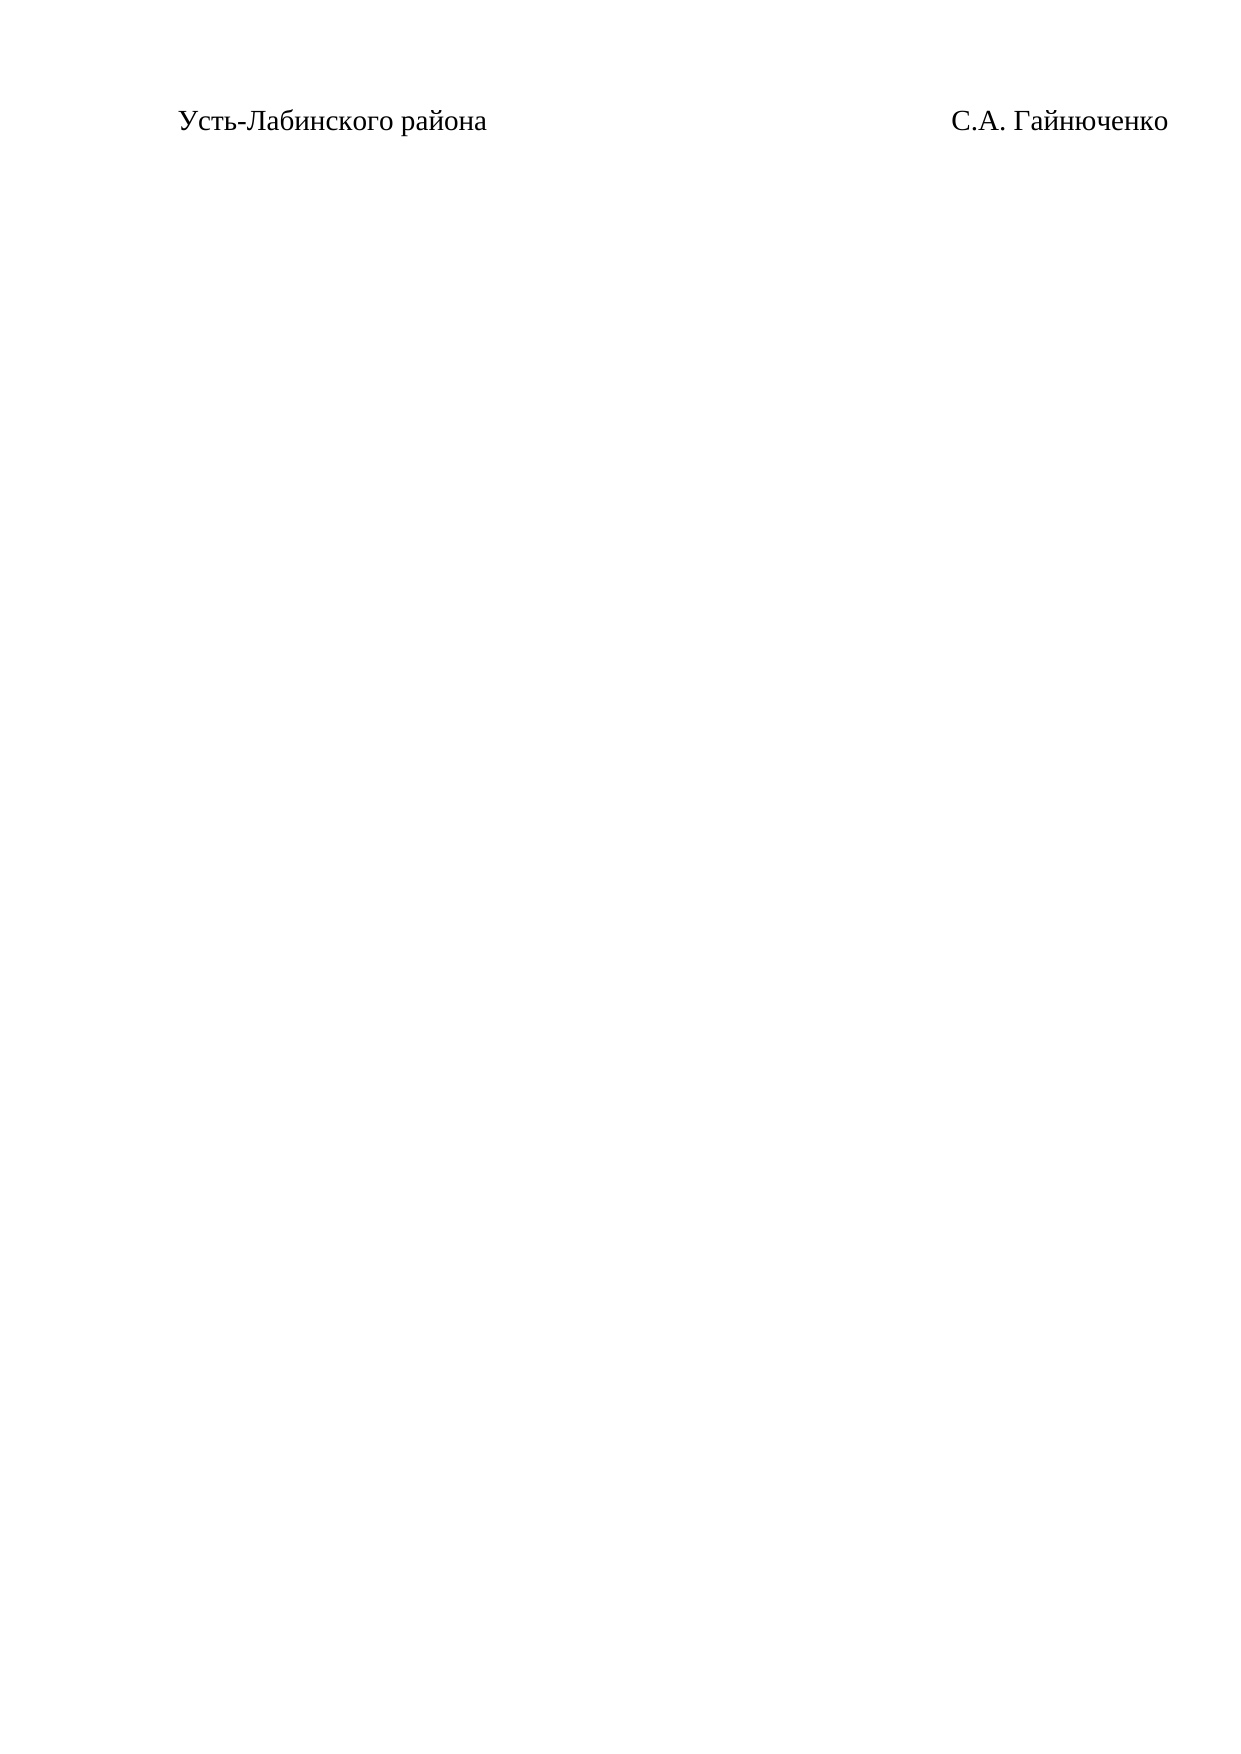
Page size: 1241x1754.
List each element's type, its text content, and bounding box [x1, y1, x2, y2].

text Усть-Лабинского района С.А. Гайнюченко [177, 103, 1181, 137]
